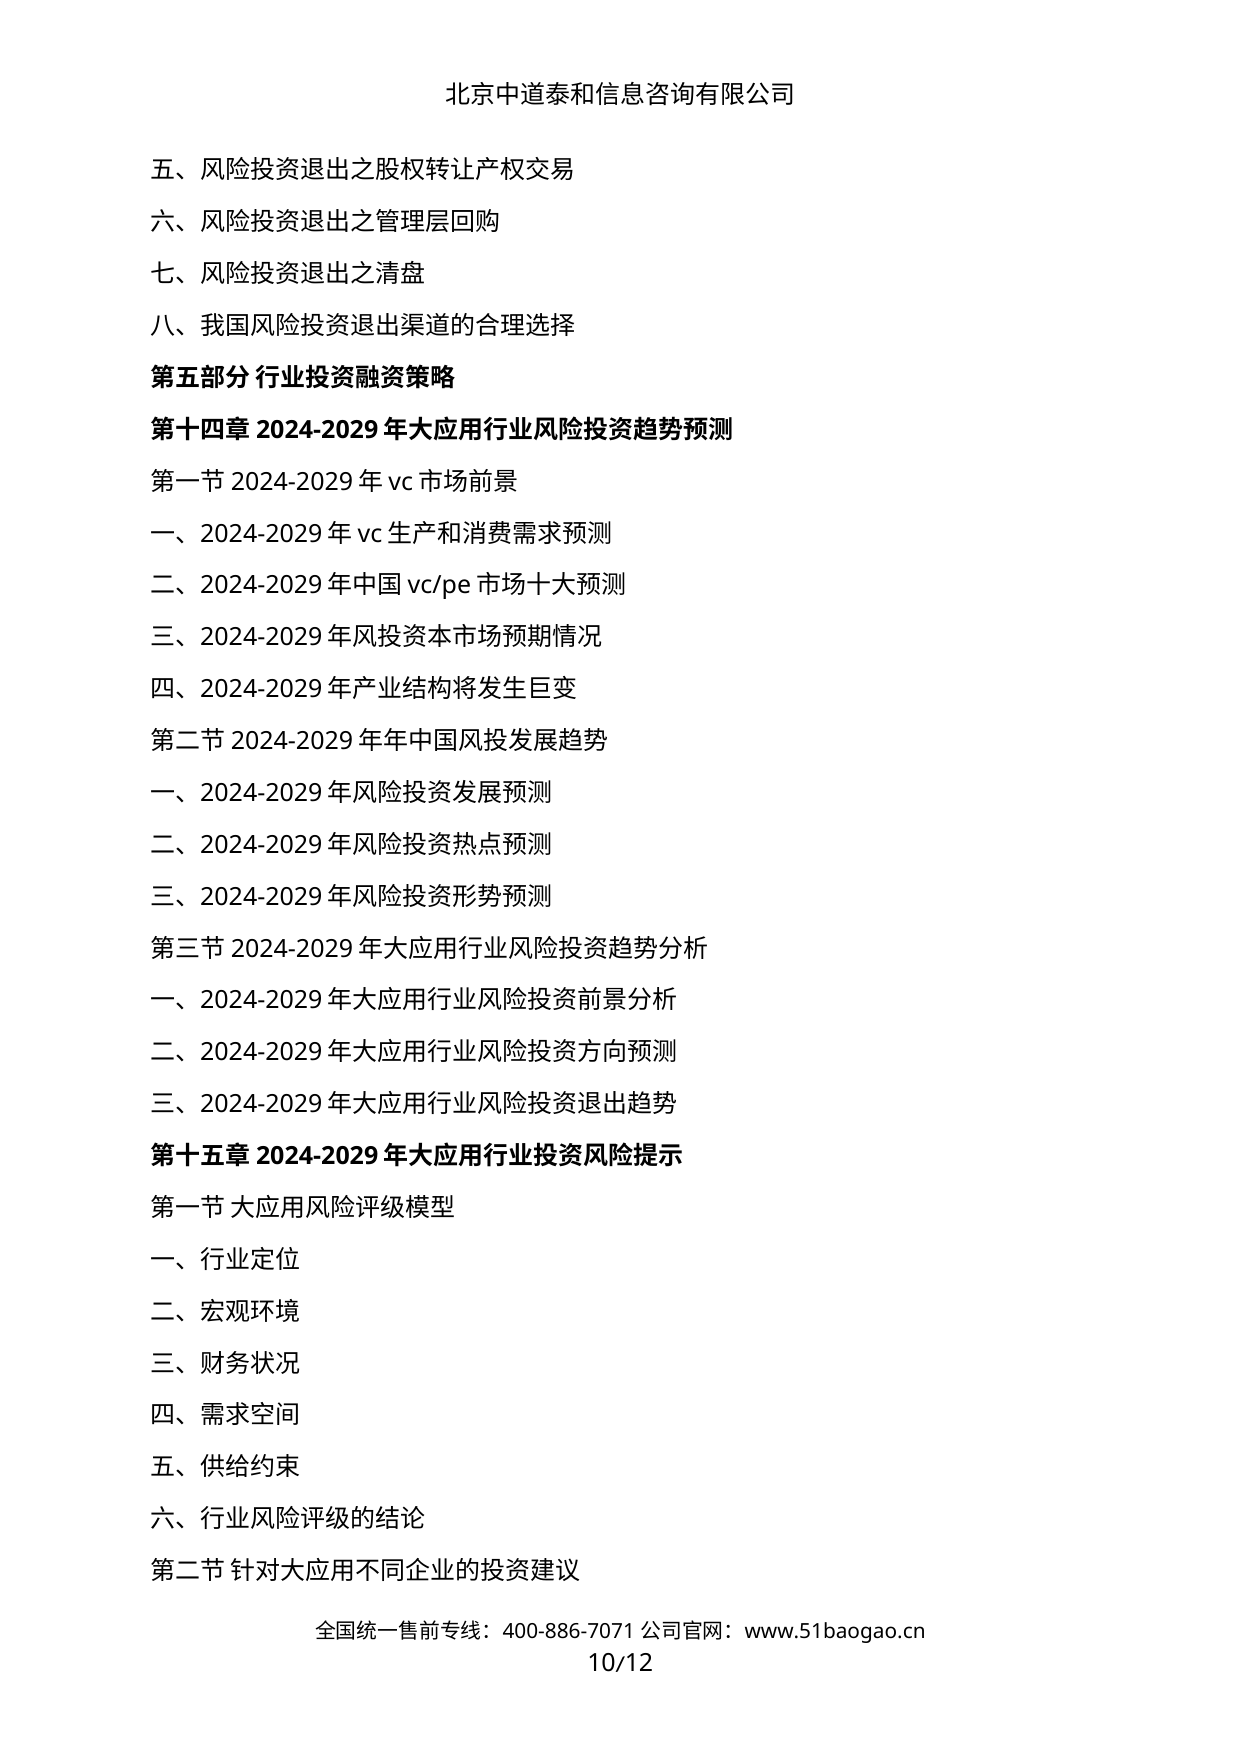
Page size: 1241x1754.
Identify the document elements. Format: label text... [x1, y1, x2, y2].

text 二、宏观环境 [150, 1291, 1090, 1327]
text 一、2024-2029年大应用行业风险投资前景分析 [150, 980, 1090, 1016]
text 八、我国风险投资退出渠道的合理选择 [150, 306, 1090, 342]
text 七、风险投资退出之清盘 [150, 254, 1090, 290]
text 第五部分 行业投资融资策略 [150, 357, 1090, 394]
text 第二节 针对大应用不同企业的投资建议 [150, 1551, 1090, 1587]
text 五、风险投资退出之股权转让产权交易 [150, 150, 1090, 186]
text 第十四章 2024-2029年大应用行业风险投资趋势预测 [150, 409, 1090, 446]
text 第三节 2024-2029年大应用行业风险投资趋势分析 [150, 928, 1090, 964]
text 三、2024-2029年大应用行业风险投资退出趋势 [150, 1084, 1090, 1120]
text 第一节 2024-2029年vc市场前景 [150, 461, 1090, 497]
text 四、需求空间 [150, 1395, 1090, 1431]
text 一、2024-2029年风险投资发展预测 [150, 772, 1090, 809]
text 六、风险投资退出之管理层回购 [150, 202, 1090, 238]
text 四、2024-2029年产业结构将发生巨变 [150, 669, 1090, 705]
text 二、2024-2029年中国vc/pe市场十大预测 [150, 565, 1090, 601]
text 第二节 2024-2029年年中国风投发展趋势 [150, 721, 1090, 757]
text 二、2024-2029年大应用行业风险投资方向预测 [150, 1032, 1090, 1068]
text 二、2024-2029年风险投资热点预测 [150, 824, 1090, 861]
text 三、财务状况 [150, 1343, 1090, 1379]
text 第一节 大应用风险评级模型 [150, 1187, 1090, 1224]
text 三、2024-2029年风投资本市场预期情况 [150, 617, 1090, 653]
text 第十五章 2024-2029年大应用行业投资风险提示 [150, 1136, 1090, 1172]
text 三、2024-2029年风险投资形势预测 [150, 876, 1090, 912]
text 五、供给约束 [150, 1447, 1090, 1483]
text 一、行业定位 [150, 1239, 1090, 1276]
text 六、行业风险评级的结论 [150, 1499, 1090, 1535]
text 一、2024-2029年vc生产和消费需求预测 [150, 513, 1090, 549]
